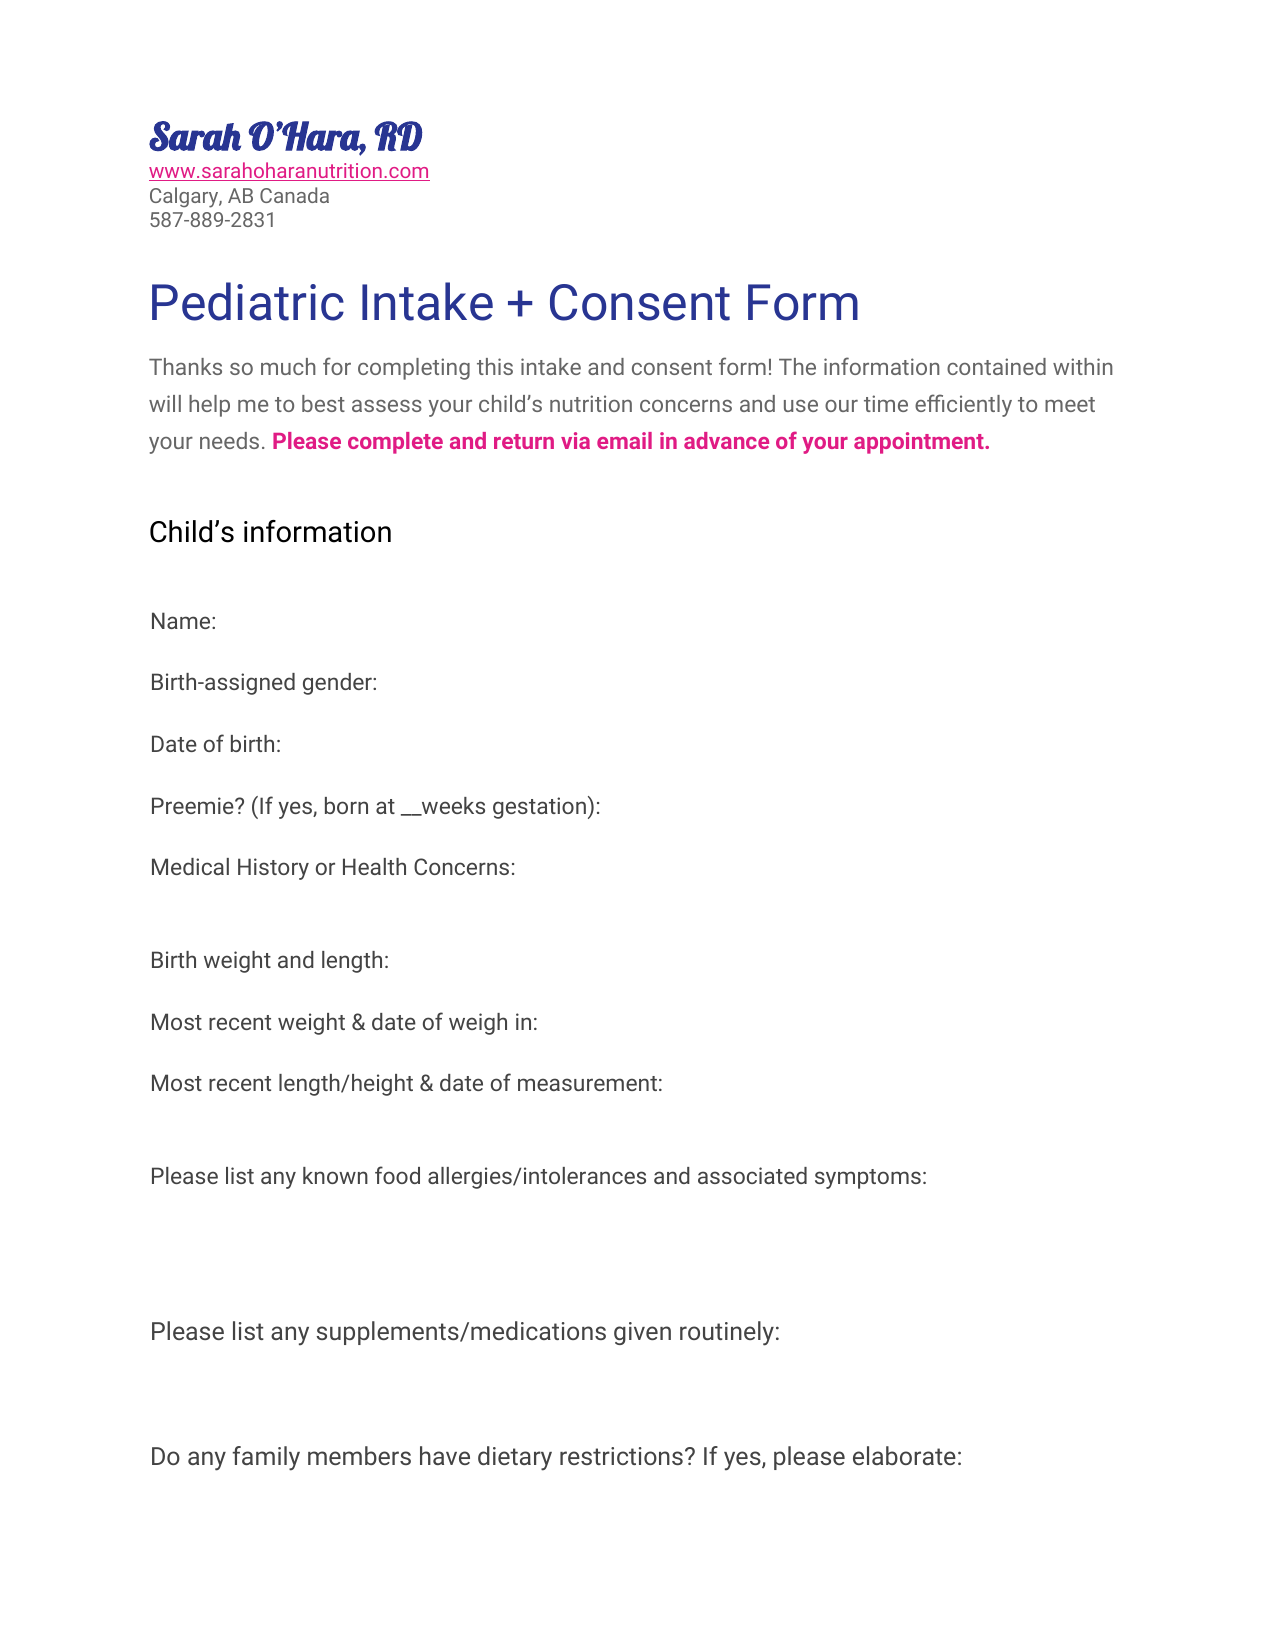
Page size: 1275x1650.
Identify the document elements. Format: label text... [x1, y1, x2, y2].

subtitle Thanks so much for completing this intake and consent form! The information contained within will help me to best assess your child’s nutrition concerns and use our time efficiently to meet your needs. Please complete and return via email in advance of your appointment. [148, 354, 1125, 455]
text Name: [150, 608, 1125, 635]
text Most recent length/height & date of measurement: [150, 1070, 1125, 1097]
text Sarah O’Hara, RD [148, 112, 1125, 159]
text Preemie? (If yes, born at __weeks gestation): [150, 793, 1125, 820]
text 587-889-2831 [148, 208, 1125, 232]
text Birth weight and length: [150, 947, 1125, 974]
text Do any family members have dietary restrictions? If yes, please elaborate: [150, 1442, 1125, 1472]
text www.sarahoharanutrition.com [148, 159, 1125, 184]
text Please list any supplements/medications given routinely: [150, 1317, 1125, 1346]
subtitle Child’s information [148, 516, 1125, 550]
text Please list any known food allergies/intolerances and associated symptoms: [150, 1163, 1125, 1190]
text Most recent weight & date of weigh in: [150, 1009, 1125, 1036]
text Calgary, AB Canada [148, 184, 1125, 208]
text Birth-assigned gender: [150, 669, 1125, 696]
title Pediatric Intake + Consent Form [148, 274, 1125, 333]
text Date of birth: [150, 731, 1125, 758]
text Medical History or Health Concerns: [150, 854, 1125, 881]
